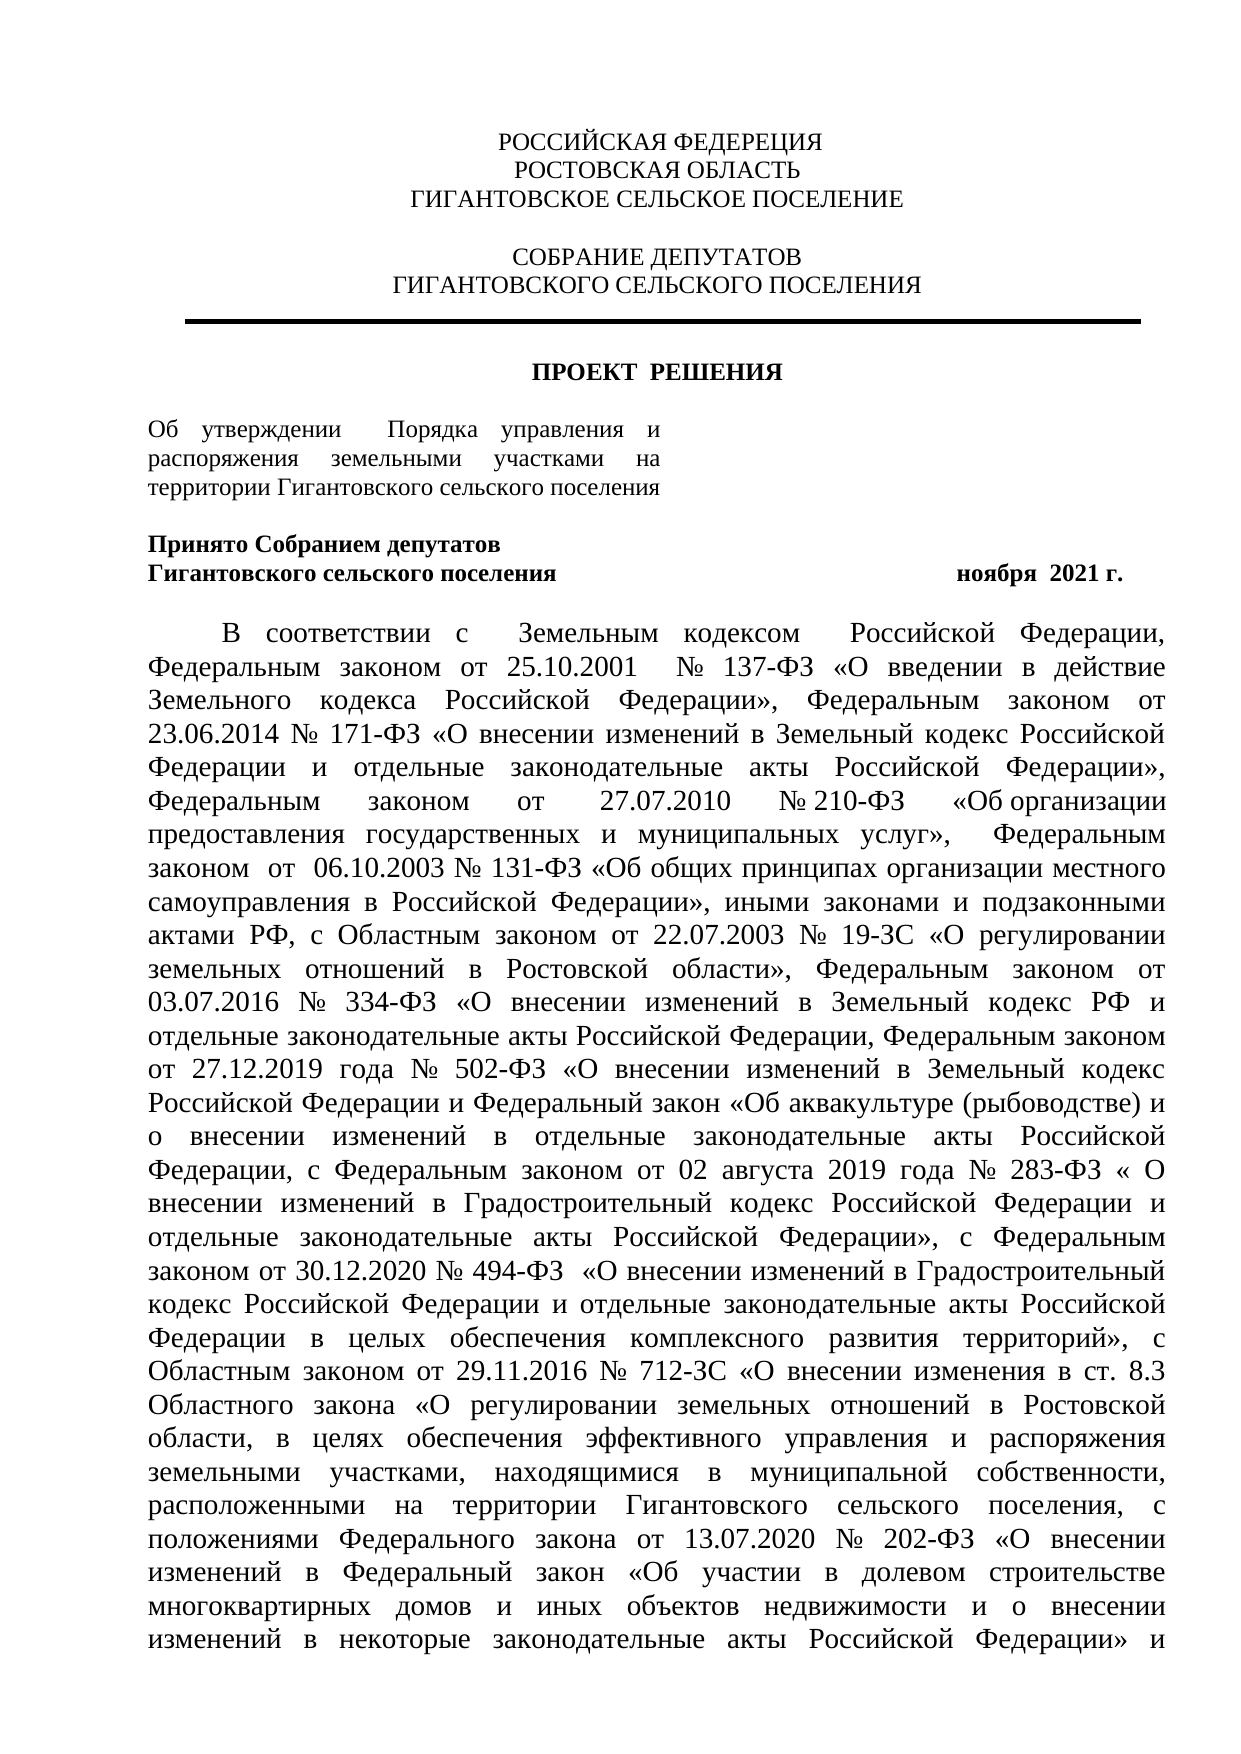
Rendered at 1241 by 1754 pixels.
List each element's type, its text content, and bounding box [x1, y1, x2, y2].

text ГИГАНТОВСКОГО СЕЛЬСКОГО ПОСЕЛЕНИЯ [148, 270, 1167, 299]
title Об утверждении Порядка управления и распоряжения земельными участками на территории Гигантовского сельского поселения [148, 414, 661, 500]
text РОССИЙСКАЯ ФЕДЕРЕЦИЯ [148, 127, 1167, 155]
text СОБРАНИЕ ДЕПУТАТОВ [148, 242, 1167, 270]
text ГИГАНТОВСКОЕ СЕЛЬСКОЕ ПОСЕЛЕНИЕ [148, 184, 1167, 213]
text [148, 615, 1167, 1655]
title Гигантовского сельского поселения ноября 2021 г. [148, 558, 1167, 587]
text ПРОЕКТ РЕШЕНИЯ [148, 357, 1167, 385]
title Принято Собранием депутатов [148, 529, 1167, 558]
text РОСТОВСКАЯ ОБЛАСТЬ [148, 155, 1167, 184]
